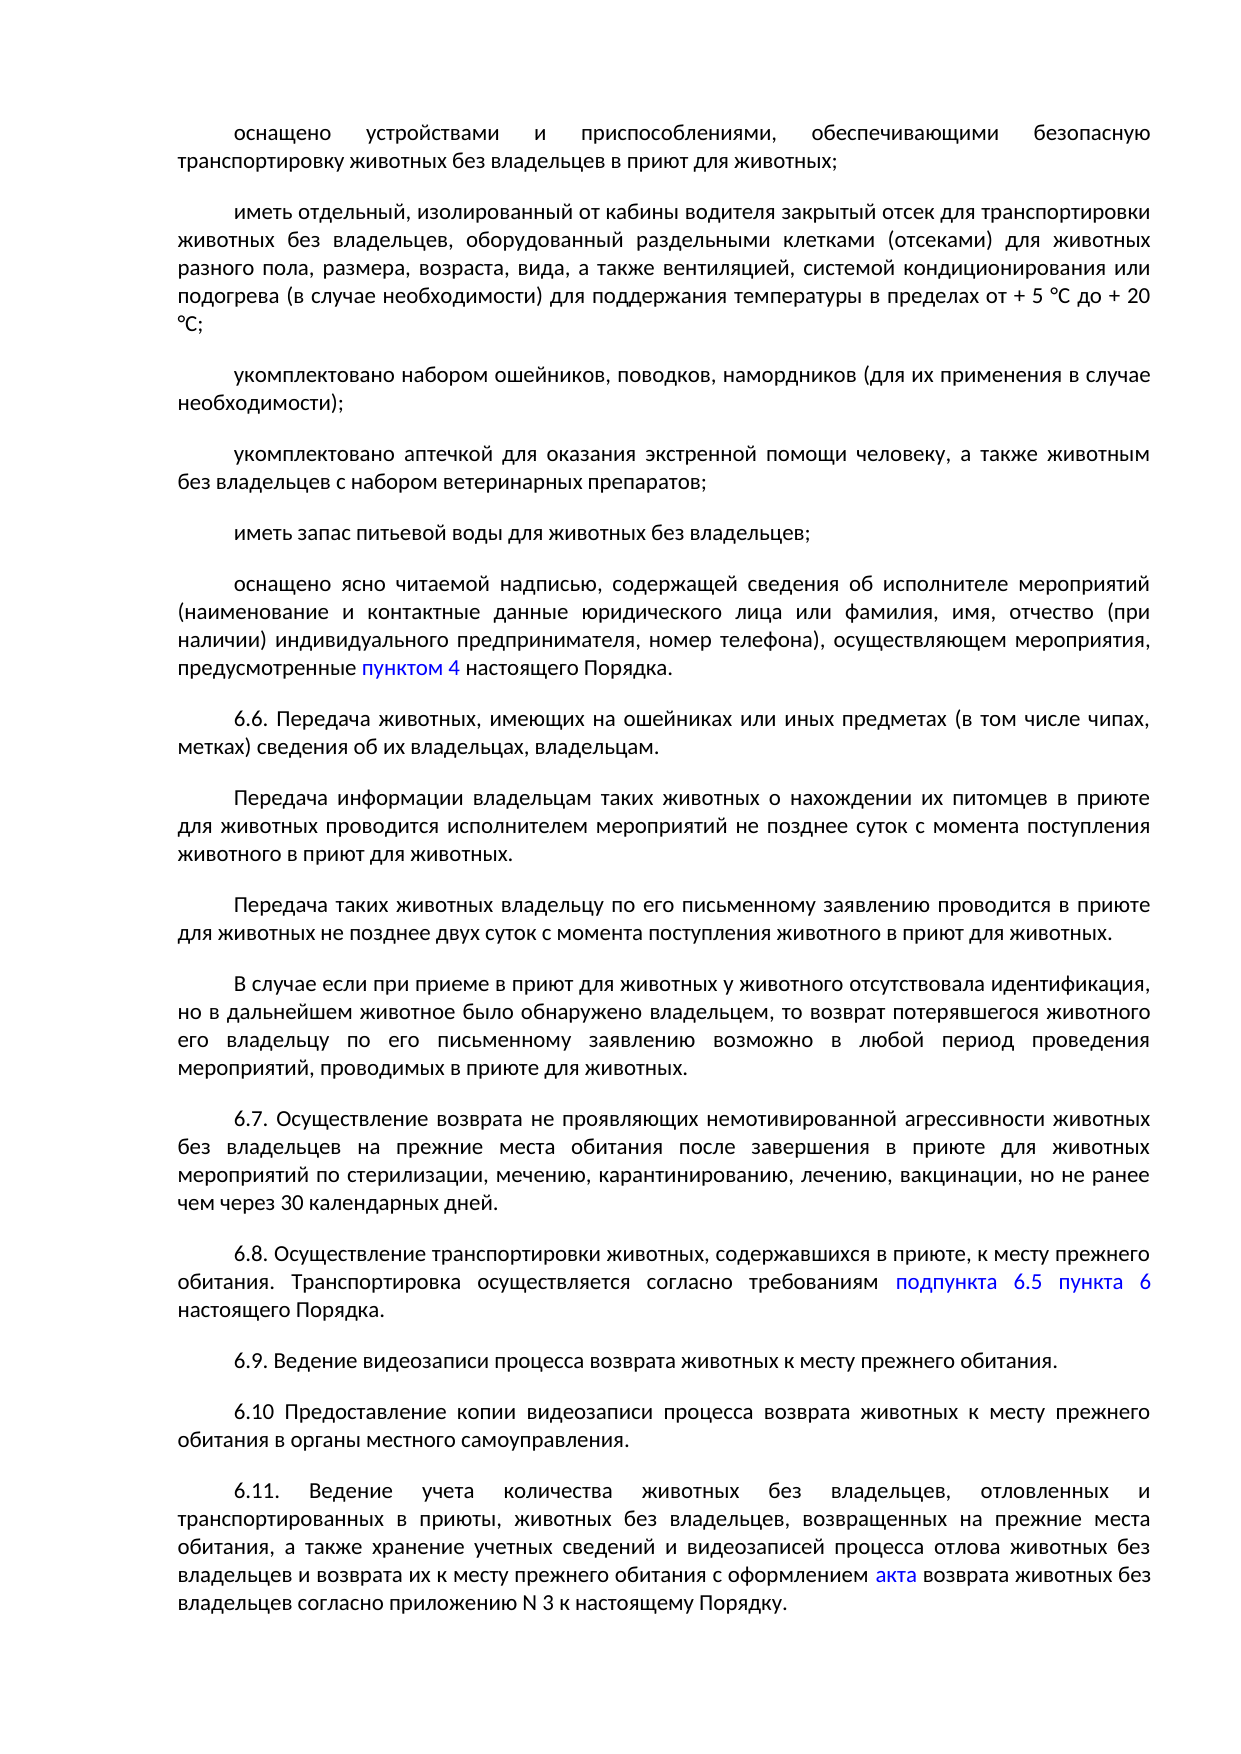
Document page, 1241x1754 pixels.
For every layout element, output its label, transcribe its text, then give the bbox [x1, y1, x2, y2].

text Передача таких животных владельцу по его письменному заявлению проводится в приюте для животных не позднее двух суток с момента поступления животного в приют для животных. [177, 890, 1152, 946]
text укомплектовано набором ошейников, поводков, намордников (для их применения в случае необходимости); [177, 360, 1152, 416]
text 6.11. Ведение учета количества животных без владельцев, отловленных и транспортированных в приюты, животных без владельцев, возвращенных на прежние места обитания, а также хранение учетных сведений и видеозаписей процесса отлова животных без владельцев и возврата их к месту прежнего обитания с оформлением акта возврата животных без владельцев согласно приложению N 3 к настоящему Порядку. [177, 1476, 1152, 1616]
text иметь отдельный, изолированный от кабины водителя закрытый отсек для транспортировки животных без владельцев, оборудованный раздельными клетками (отсеками) для животных разного пола, размера, возраста, вида, а также вентиляцией, системой кондиционирования или подогрева (в случае необходимости) для поддержания температуры в пределах от + 5 °C до + 20 °C; [177, 197, 1152, 337]
text оснащено устройствами и приспособлениями, обеспечивающими безопасную транспортировку животных без владельцев в приют для животных; [177, 118, 1152, 174]
text 6.8. Осуществление транспортировки животных, содержавшихся в приюте, к месту прежнего обитания. Транспортировка осуществляется согласно требованиям подпункта 6.5 пункта 6 настоящего Порядка. [177, 1239, 1152, 1323]
text 6.7. Осуществление возврата не проявляющих немотивированной агрессивности животных без владельцев на прежние места обитания после завершения в приюте для животных мероприятий по стерилизации, мечению, карантинированию, лечению, вакцинации, но не ранее чем через 30 календарных дней. [177, 1104, 1152, 1216]
text 6.9. Ведение видеозаписи процесса возврата животных к месту прежнего обитания. [177, 1346, 1152, 1374]
text иметь запас питьевой воды для животных без владельцев; [177, 518, 1152, 546]
text укомплектовано аптечкой для оказания экстренной помощи человеку, а также животным без владельцев с набором ветеринарных препаратов; [177, 439, 1152, 495]
text Передача информации владельцам таких животных о нахождении их питомцев в приюте для животных проводится исполнителем мероприятий не позднее суток с момента поступления животного в приют для животных. [177, 783, 1152, 867]
text В случае если при приеме в приют для животных у животного отсутствовала идентификация, но в дальнейшем животное было обнаружено владельцем, то возврат потерявшегося животного его владельцу по его письменному заявлению возможно в любой период проведения мероприятий, проводимых в приюте для животных. [177, 969, 1152, 1081]
text 6.10 Предоставление копии видеозаписи процесса возврата животных к месту прежнего обитания в органы местного самоуправления. [177, 1397, 1152, 1453]
text 6.6. Передача животных, имеющих на ошейниках или иных предметах (в том числе чипах, метках) сведения об их владельцах, владельцам. [177, 704, 1152, 760]
text оснащено ясно читаемой надписью, содержащей сведения об исполнителе мероприятий (наименование и контактные данные юридического лица или фамилия, имя, отчество (при наличии) индивидуального предпринимателя, номер телефона), осуществляющем мероприятия, предусмотренные пунктом 4 настоящего Порядка. [177, 569, 1152, 681]
